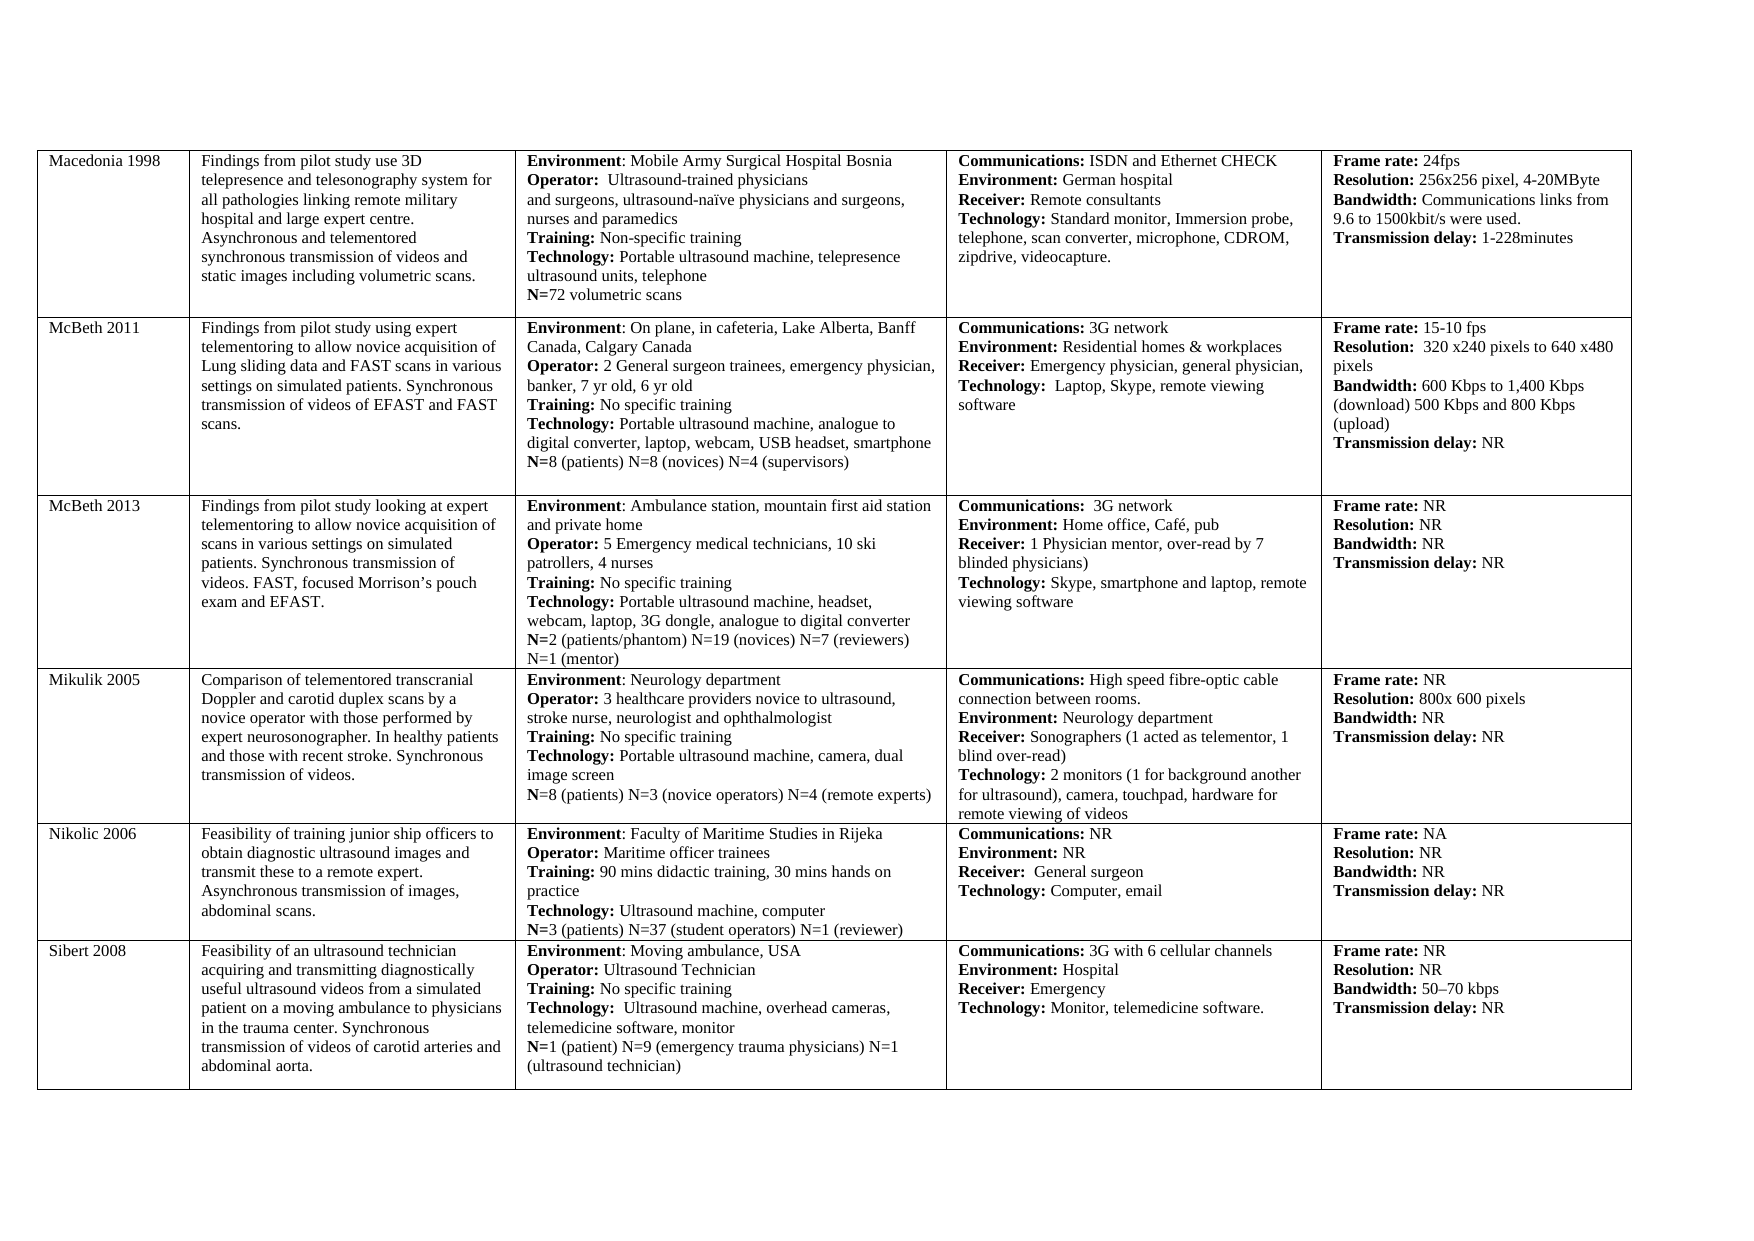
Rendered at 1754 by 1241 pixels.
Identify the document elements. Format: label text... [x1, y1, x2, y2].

table_cell Communications: High speed fibre-optic cable connection between rooms. Environment: Neurology department Receiver: Sonographers (1 acted as telementor, 1 blind over-read) Technology: 2 monitors (1 for background another for ultrasound), camera, touchpad, hardware for remote viewing of videos [947, 669, 1321, 823]
table_cell Mikulik 2005 [38, 669, 189, 823]
table_cell Findings from pilot study using expert telementoring to allow novice acquisition of Lung sliding data and FAST scans in various settings on simulated patients. Synchronous transmission of videos of EFAST and FAST scans. [190, 318, 515, 495]
table_cell Frame rate: NA Resolution: NR Bandwidth: NR Transmission delay: NR [1322, 824, 1631, 940]
table_cell Communications: NR Environment: NR Receiver: General surgeon Technology: Computer, email [947, 824, 1321, 940]
table_cell Findings from pilot study use 3D telepresence and telesonography system for all pathologies linking remote military hospital and large expert centre. Asynchronous and telementored synchronous transmission of videos and static images including volumetric scans. [190, 151, 515, 317]
table_cell Frame rate: NR Resolution: 800x 600 pixels Bandwidth: NR Transmission delay: NR [1322, 669, 1631, 823]
table_cell McBeth 2011 [38, 318, 189, 495]
table_cell Environment: Faculty of Maritime Studies in Rijeka Operator: Maritime officer trainees Training: 90 mins didactic training, 30 mins hands on practice Technology: Ultrasound machine, computer N=3 (patients) N=37 (student operators) N=1 (reviewer) [516, 824, 946, 940]
table_cell Communications: 3G network Environment: Home office, Café, pub Receiver: 1 Physician mentor, over-read by 7 blinded physicians) Technology: Skype, smartphone and laptop, remote viewing software [947, 496, 1321, 668]
table_cell Frame rate: NR Resolution: NR Bandwidth: 50–70 kbps Transmission delay: NR [1322, 941, 1631, 1089]
table_cell Sibert 2008 [38, 941, 189, 1089]
table_cell Frame rate: NR Resolution: NR Bandwidth: NR Transmission delay: NR [1322, 496, 1631, 668]
table_cell Nikolic 2006 [38, 824, 189, 940]
table_cell Findings from pilot study looking at expert telementoring to allow novice acquisition of scans in various settings on simulated patients. Synchronous transmission of videos. FAST, focused Morrison’s pouch exam and EFAST. [190, 496, 515, 668]
table_cell Frame rate: 24fps Resolution: 256x256 pixel, 4-20MByte Bandwidth: Communications links from 9.6 to 1500kbit/s were used. Transmission delay: 1-228minutes [1322, 151, 1631, 317]
table_cell Communications: 3G with 6 cellular channels Environment: Hospital Receiver: Emergency Technology: Monitor, telemedicine software. [947, 941, 1321, 1089]
table_cell Environment: Mobile Army Surgical Hospital Bosnia Operator: Ultrasound-trained physicians and surgeons, ultrasound-naïve physicians and surgeons, nurses and paramedics Training: Non-specific training Technology: Portable ultrasound machine, telepresence ultrasound units, telephone N=72 volumetric scans [516, 151, 946, 317]
table_cell Communications: ISDN and Ethernet CHECK Environment: German hospital Receiver: Remote consultants Technology: Standard monitor, Immersion probe, telephone, scan converter, microphone, CDROM, zipdrive, videocapture. [947, 151, 1321, 317]
table_cell Feasibility of training junior ship officers to obtain diagnostic ultrasound images and transmit these to a remote expert. Asynchronous transmission of images, abdominal scans. [190, 824, 515, 940]
table_cell McBeth 2013 [38, 496, 189, 668]
table_cell Macedonia 1998 [38, 151, 189, 317]
table_cell Communications: 3G network Environment: Residential homes & workplaces Receiver: Emergency physician, general physician, Technology: Laptop, Skype, remote viewing software [947, 318, 1321, 495]
table_cell Frame rate: 15-10 fps Resolution: 320 x240 pixels to 640 x480 pixels Bandwidth: 600 Kbps to 1,400 Kbps (download) 500 Kbps and 800 Kbps (upload) Transmission delay: NR [1322, 318, 1631, 495]
table_cell Comparison of telementored transcranial Doppler and carotid duplex scans by a novice operator with those performed by expert neurosonographer. In healthy patients and those with recent stroke. Synchronous transmission of videos. [190, 669, 515, 823]
table_cell Environment: On plane, in cafeteria, Lake Alberta, Banff Canada, Calgary Canada Operator: 2 General surgeon trainees, emergency physician, banker, 7 yr old, 6 yr old Training: No specific training Technology: Portable ultrasound machine, analogue to digital converter, laptop, webcam, USB headset, smartphone N=8 (patients) N=8 (novices) N=4 (supervisors) [516, 318, 946, 495]
table_cell Feasibility of an ultrasound technician acquiring and transmitting diagnostically useful ultrasound videos from a simulated patient on a moving ambulance to physicians in the trauma center. Synchronous transmission of videos of carotid arteries and abdominal aorta. [190, 941, 515, 1089]
table_cell Environment: Ambulance station, mountain first aid station and private home Operator: 5 Emergency medical technicians, 10 ski patrollers, 4 nurses Training: No specific training Technology: Portable ultrasound machine, headset, webcam, laptop, 3G dongle, analogue to digital converter N=2 (patients/phantom) N=19 (novices) N=7 (reviewers) N=1 (mentor) [516, 496, 946, 668]
table_cell Environment: Moving ambulance, USA Operator: Ultrasound Technician Training: No specific training Technology: Ultrasound machine, overhead cameras, telemedicine software, monitor N=1 (patient) N=9 (emergency trauma physicians) N=1 (ultrasound technician) [516, 941, 946, 1089]
table_cell Environment: Neurology department Operator: 3 healthcare providers novice to ultrasound, stroke nurse, neurologist and ophthalmologist Training: No specific training Technology: Portable ultrasound machine, camera, dual image screen N=8 (patients) N=3 (novice operators) N=4 (remote experts) [516, 669, 946, 823]
